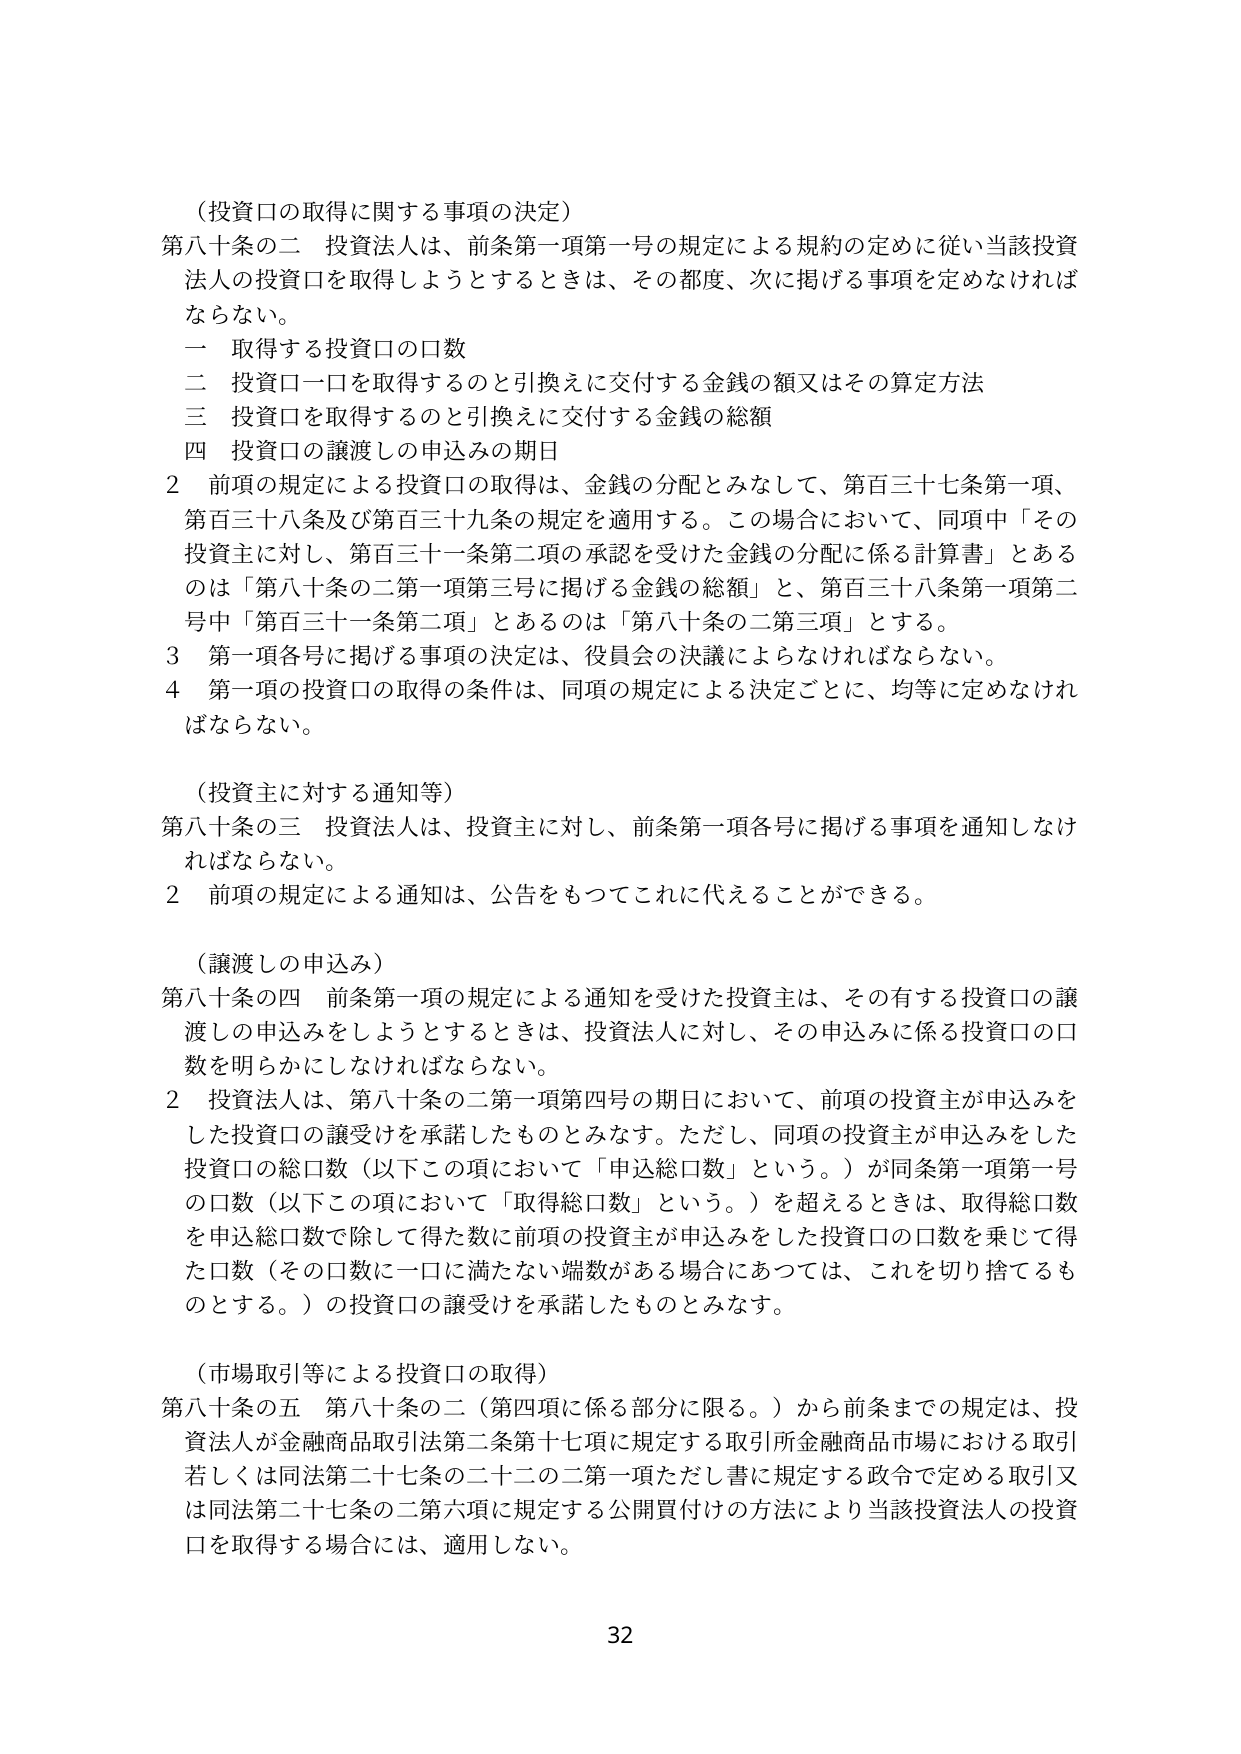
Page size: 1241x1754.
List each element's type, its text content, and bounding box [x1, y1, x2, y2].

text ２ 前項の規定による通知は、公告をもつてこれに代えることができる。 [161, 877, 1079, 911]
text 一 取得する投資口の口数 [184, 330, 1079, 364]
text （投資口の取得に関する事項の決定） [184, 194, 1079, 228]
text 二 投資口一口を取得するのと引換えに交付する金銭の額又はその算定方法 [184, 364, 1079, 399]
text 第八十条の三 投資法人は、投資主に対し、前条第一項各号に掲げる事項を通知しなければならない。 [161, 809, 1079, 877]
text （市場取引等による投資口の取得） [184, 1355, 1079, 1389]
text （投資主に対する通知等） [184, 774, 1079, 809]
text 第八十条の二 投資法人は、前条第一項第一号の規定による規約の定めに従い当該投資法人の投資口を取得しようとするときは、その都度、次に掲げる事項を定めなければならない。 [161, 228, 1079, 330]
text ３ 第一項各号に掲げる事項の決定は、役員会の決議によらなければならない。 [161, 638, 1079, 672]
text ２ 前項の規定による投資口の取得は、金銭の分配とみなして、第百三十七条第一項、第百三十八条及び第百三十九条の規定を適用する。この場合において、同項中「その投資主に対し、第百三十一条第二項の承認を受けた金銭の分配に係る計算書」とあるのは「第八十条の二第一項第三号に掲げる金銭の総額」と、第百三十八条第一項第二号中「第百三十一条第二項」とあるのは「第八十条の二第三項」とする。 [161, 467, 1079, 638]
text 第八十条の四 前条第一項の規定による通知を受けた投資主は、その有する投資口の譲渡しの申込みをしようとするときは、投資法人に対し、その申込みに係る投資口の口数を明らかにしなければならない。 [161, 979, 1079, 1082]
text ２ 投資法人は、第八十条の二第一項第四号の期日において、前項の投資主が申込みをした投資口の譲受けを承諾したものとみなす。ただし、同項の投資主が申込みをした投資口の総口数（以下この項において「申込総口数」という。）が同条第一項第一号の口数（以下この項において「取得総口数」という。）を超えるときは、取得総口数を申込総口数で除して得た数に前項の投資主が申込みをした投資口の口数を乗じて得た口数（その口数に一口に満たない端数がある場合にあつては、これを切り捨てるものとする。）の投資口の譲受けを承諾したものとみなす。 [161, 1082, 1079, 1321]
text 四 投資口の譲渡しの申込みの期日 [184, 433, 1079, 467]
text ４ 第一項の投資口の取得の条件は、同項の規定による決定ごとに、均等に定めなければならない。 [161, 672, 1079, 740]
text （譲渡しの申込み） [184, 945, 1079, 979]
text 三 投資口を取得するのと引換えに交付する金銭の総額 [184, 399, 1079, 433]
text 第八十条の五 第八十条の二（第四項に係る部分に限る。）から前条までの規定は、投資法人が金融商品取引法第二条第十七項に規定する取引所金融商品市場における取引若しくは同法第二十七条の二十二の二第一項ただし書に規定する政令で定める取引又は同法第二十七条の二第六項に規定する公開買付けの方法により当該投資法人の投資口を取得する場合には、適用しない。 [161, 1389, 1079, 1560]
